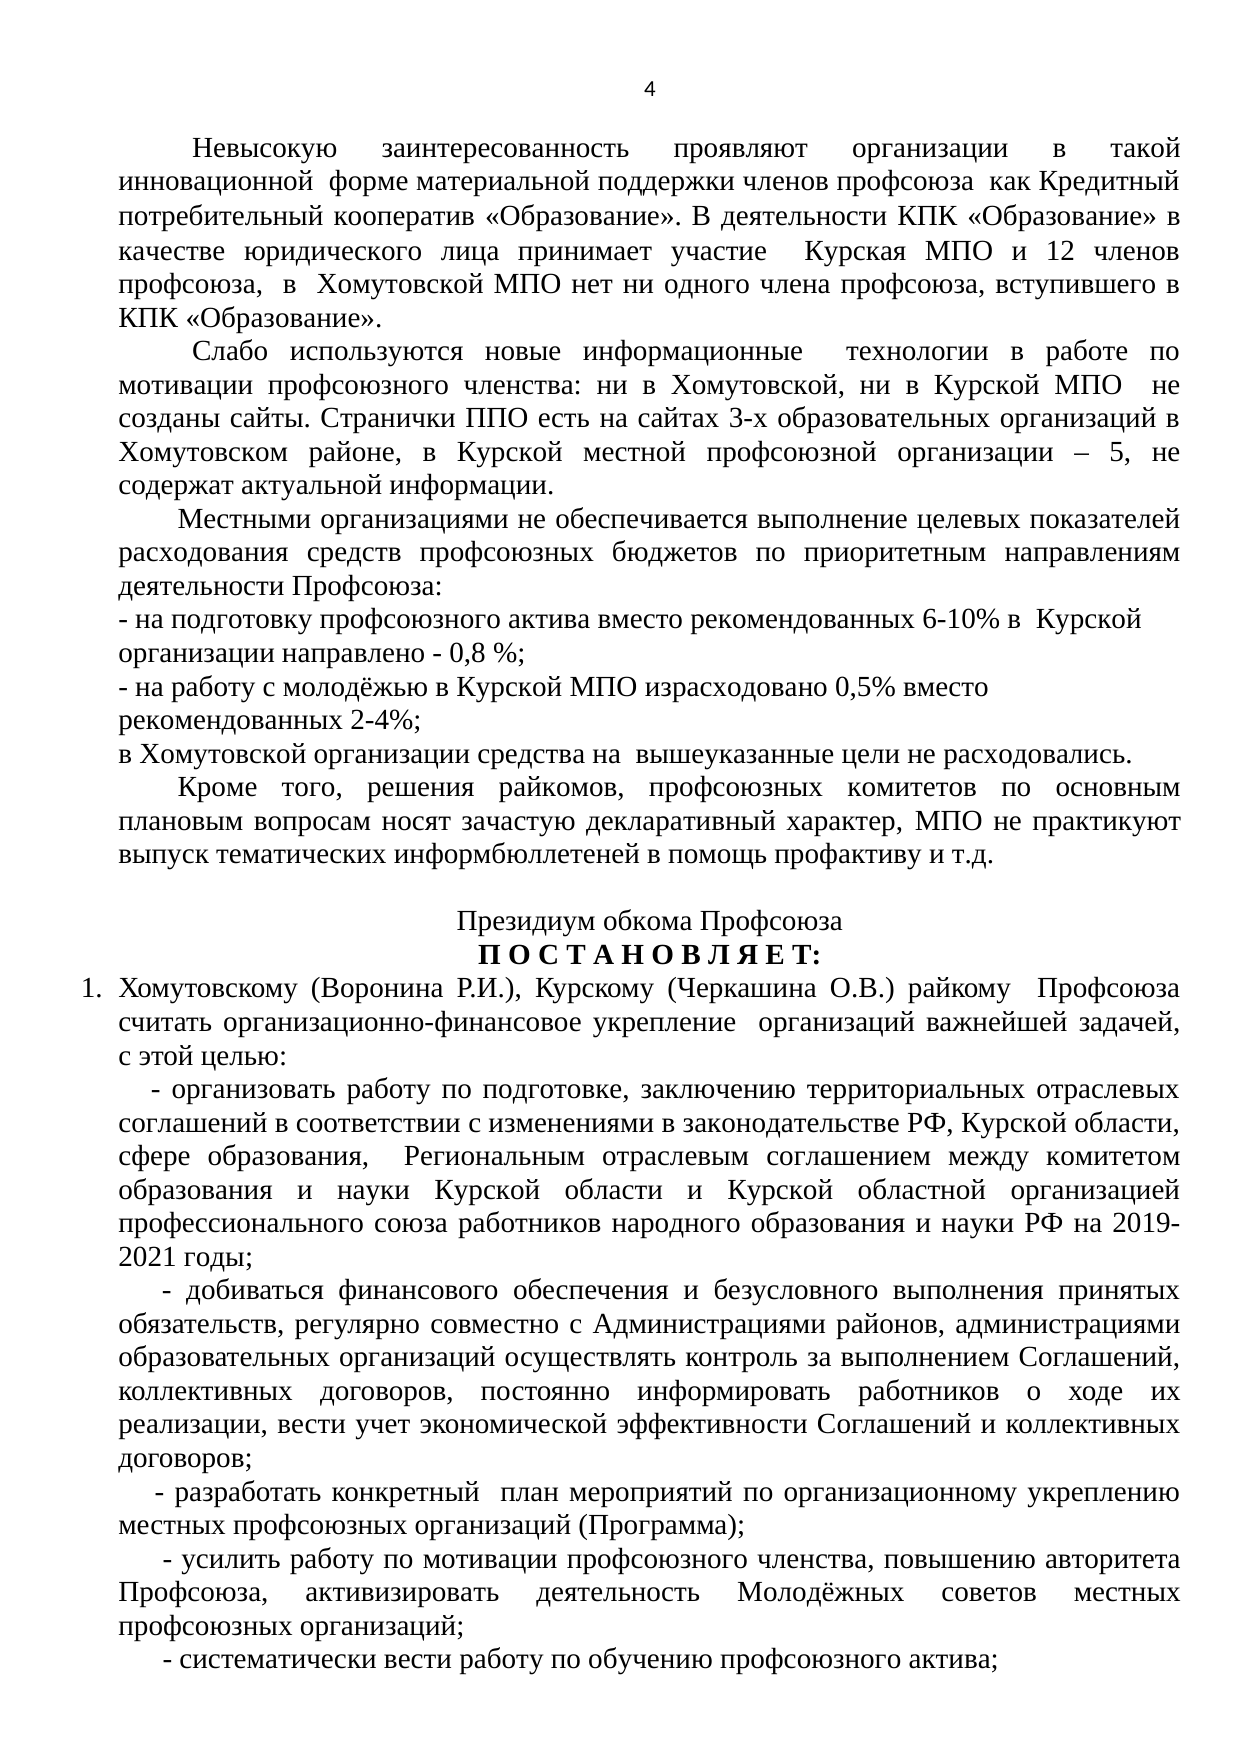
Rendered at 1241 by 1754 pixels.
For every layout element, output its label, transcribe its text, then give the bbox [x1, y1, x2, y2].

text Президиум обкома Профсоюза [118, 903, 1181, 937]
text в Хомутовской организации средства на вышеуказанные цели не расходовались. [118, 736, 1181, 769]
text Невысокую заинтересованность проявляют организации в такой инновационной форме материальной поддержки членов профсоюза как Кредитный потребительный кооператив «Образование». В деятельности КПК «Образование» в качестве юридического лица принимает участие Курская МПО и 12 членов профсоюза, в Хомутовской МПО нет ни одного члена профсоюза, вступившего в КПК «Образование». [118, 130, 1181, 333]
list - разработать конкретный план мероприятий по организационному укреплению местных профсоюзных организаций (Программа); [118, 1474, 1181, 1541]
text - организовать работу по подготовке, заключению территориальных отраслевых соглашений в соответствии с изменениями в законодательстве РФ, Курской области, сфере образования, Региональным отраслевым соглашением между комитетом образования и науки Курской области и Курской областной организацией профессионального союза работников народного образования и науки РФ на 2019-2021 годы; [118, 1071, 1181, 1272]
text Кроме того, решения райкомов, профсоюзных комитетов по основным плановым вопросам носят зачастую декларативный характер, МПО не практикуют выпуск тематических информбюллетеней в помощь профактиву и т.д. [118, 769, 1181, 870]
text - на подготовку профсоюзного актива вместо рекомендованных 6-10% в Курской организации направлено - 0,8 %; [118, 602, 1181, 669]
text - на работу с молодёжью в Курской МПО израсходовано 0,5% вместо рекомендованных 2-4%; [118, 669, 1181, 736]
list - добиваться финансового обеспечения и безусловного выполнения принятых обязательств, регулярно совместно с Администрациями районов, администрациями образовательных организаций осуществлять контроль за выполнением Соглашений, коллективных договоров, постоянно информировать работников о ходе их реализации, вести учет экономической эффективности Соглашений и коллективных договоров; [118, 1272, 1181, 1474]
text Слабо используются новые информационные технологии в работе по мотивации профсоюзного членства: ни в Хомутовской, ни в Курской МПО не созданы сайты. Странички ППО есть на сайтах 3-х образовательных организаций в Хомутовском районе, в Курской местной профсоюзной организации – 5, не содержат актуальной информации. [118, 333, 1181, 501]
text - систематически вести работу по обучению профсоюзного актива; [118, 1641, 1181, 1675]
text - усилить работу по мотивации профсоюзного членства, повышению авторитета Профсоюза, активизировать деятельность Молодёжных советов местных профсоюзных организаций; [118, 1541, 1181, 1641]
text П О С Т А Н О В Л Я Е Т: [118, 937, 1181, 971]
list Хомутовскому (Воронина Р.И.), Курскому (Черкашина О.В.) райкому Профсоюза считать организационно-финансовое укрепление организаций важнейшей задачей, с этой целью: [81, 971, 1181, 1071]
text Местными организациями не обеспечивается выполнение целевых показателей расходования средств профсоюзных бюджетов по приоритетным направлениям деятельности Профсоюза: [118, 501, 1181, 602]
